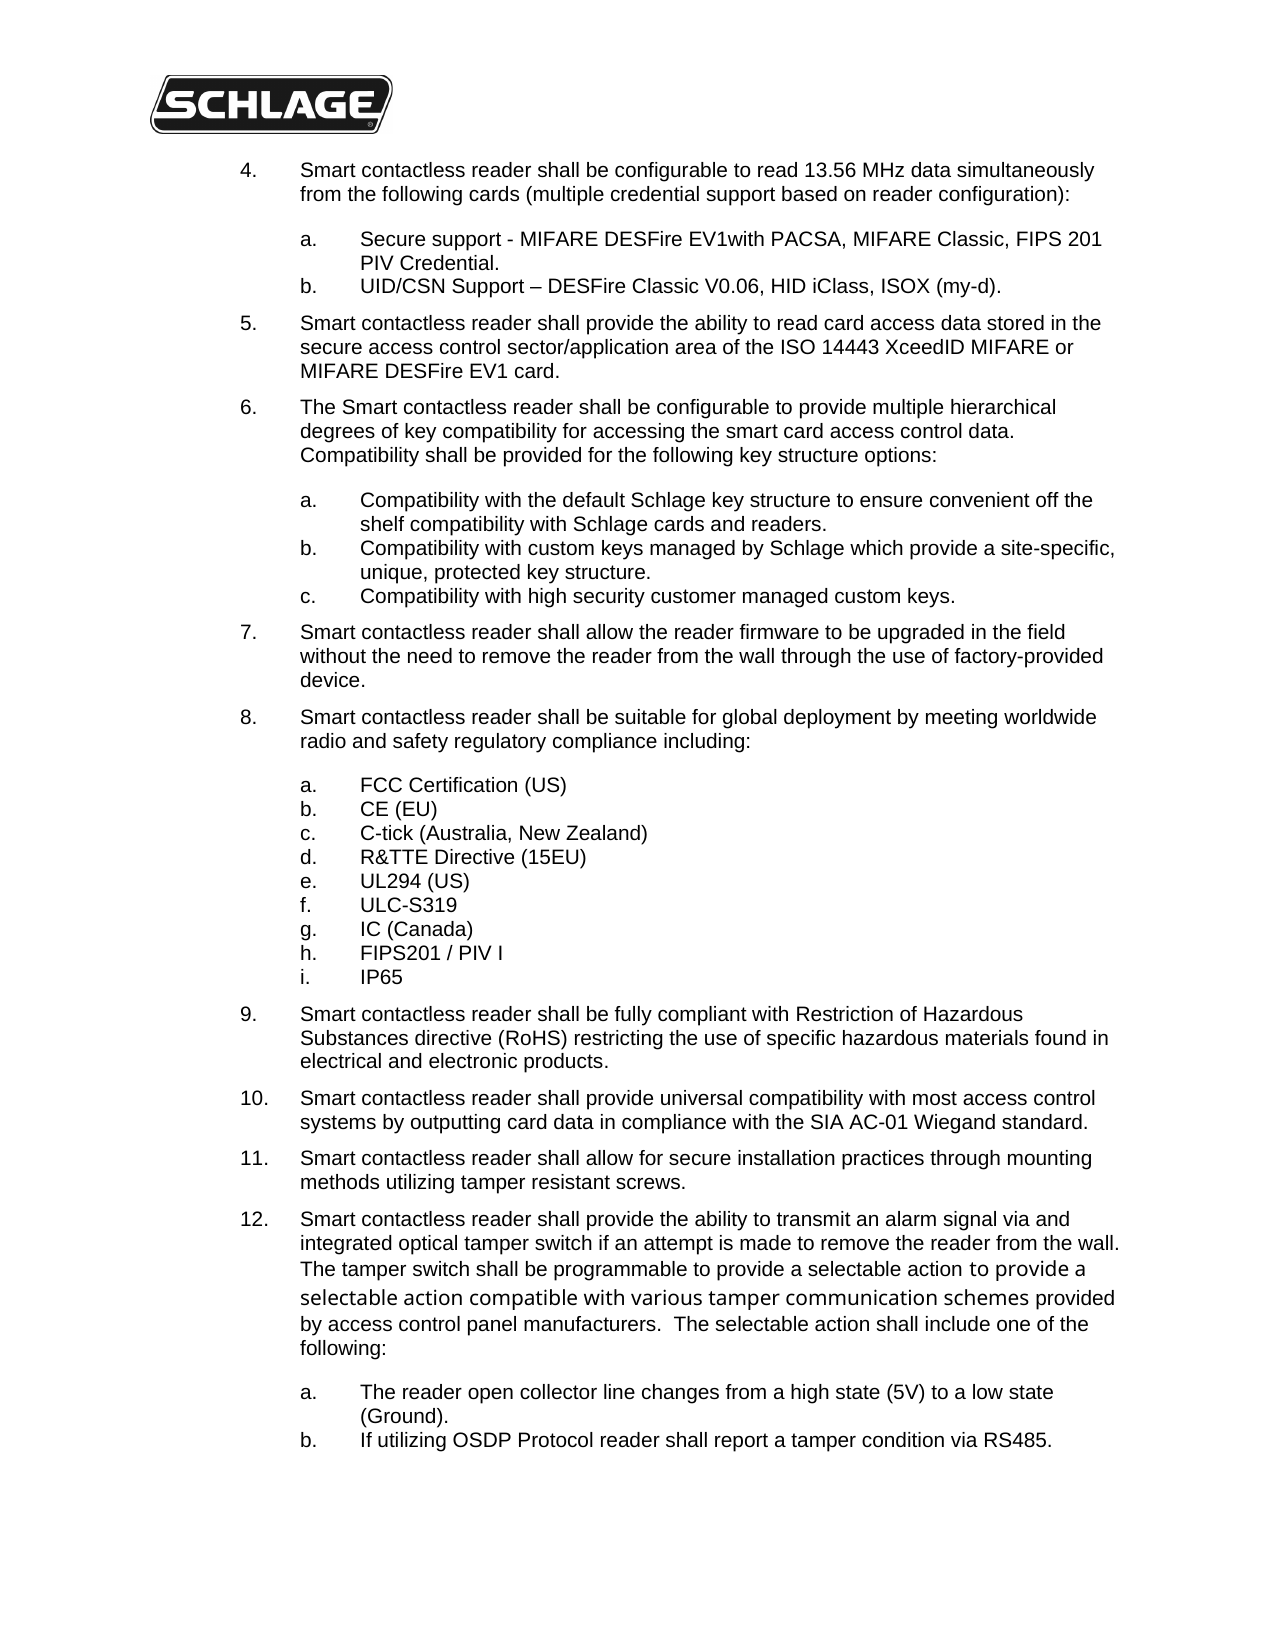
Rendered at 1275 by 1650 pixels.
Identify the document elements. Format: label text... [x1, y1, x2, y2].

text IP65 [300, 965, 1125, 989]
text Secure support - MIFARE DESFire EV1with PACSA, MIFARE Classic, FIPS 201 PIV Credential. [300, 226, 1125, 274]
text If utilizing OSDP Protocol reader shall report a tamper condition via RS485. [300, 1428, 1125, 1452]
text Smart contactless reader shall be fully compliant with Restriction of Hazardous Substances directive (RoHS) restricting the use of specific hazardous materials found in electrical and electronic products. [240, 1001, 1125, 1073]
text The reader open collector line changes from a high state (5V) to a low state (Ground). [300, 1380, 1125, 1428]
text C-tick (Australia, New Zealand) [300, 821, 1125, 845]
text Smart contactless reader shall allow the reader firmware to be upgraded in the field without the need to remove the reader from the wall through the use of factory-provided device. [240, 620, 1125, 692]
text Smart contactless reader shall allow for secure installation practices through mounting methods utilizing tamper resistant screws. [240, 1146, 1125, 1194]
text The Smart contactless reader shall be configurable to provide multiple hierarchical degrees of key compatibility for accessing the smart card access control data. Compatibility shall be provided for the following key structure options: [240, 395, 1125, 467]
text Smart contactless reader shall provide the ability to read card access data stored in the secure access control sector/application area of the ISO 14443 XceedID MIFARE or MIFARE DESFire EV1 card. [240, 311, 1125, 383]
text R&TTE Directive (15EU) [300, 845, 1125, 869]
text Compatibility with high security customer managed custom keys. [300, 584, 1125, 608]
text Smart contactless reader shall provide universal compatibility with most access control systems by outputting card data in compliance with the SIA AC-01 Wiegand standard. [240, 1086, 1125, 1134]
text IC (Canada) [300, 917, 1125, 941]
text FIPS201 / PIV I [300, 941, 1125, 965]
text CE (EU) [300, 797, 1125, 821]
text UID/CSN Support – DESFire Classic V0.06, HID iClass, ISOX (my-d). [300, 274, 1125, 298]
text FCC Certification (US) [300, 773, 1125, 797]
text Smart contactless reader shall be suitable for global deployment by meeting worldwide radio and safety regulatory compliance including: [240, 704, 1125, 752]
text UL294 (US) [300, 869, 1125, 893]
text ULC-S319 [300, 893, 1125, 917]
picture [150, 75, 393, 134]
text Compatibility with custom keys managed by Schlage which provide a site-specific, unique, protected key structure. [300, 536, 1125, 584]
text Smart contactless reader shall provide the ability to transmit an alarm signal via and integrated optical tamper switch if an attempt is made to remove the reader from the wall. The tamper switch shall be programmable to provide a selectable action to provide a selectable action compatible with various tamper communication schemes provided by access control panel manufacturers. The selectable action shall include one of the following: [240, 1207, 1125, 1359]
text Compatibility with the default Schlage key structure to ensure convenient off the shelf compatibility with Schlage cards and readers. [300, 488, 1125, 536]
text Smart contactless reader shall be configurable to read 13.56 MHz data simultaneously from the following cards (multiple credential support based on reader configuration): [240, 158, 1125, 206]
